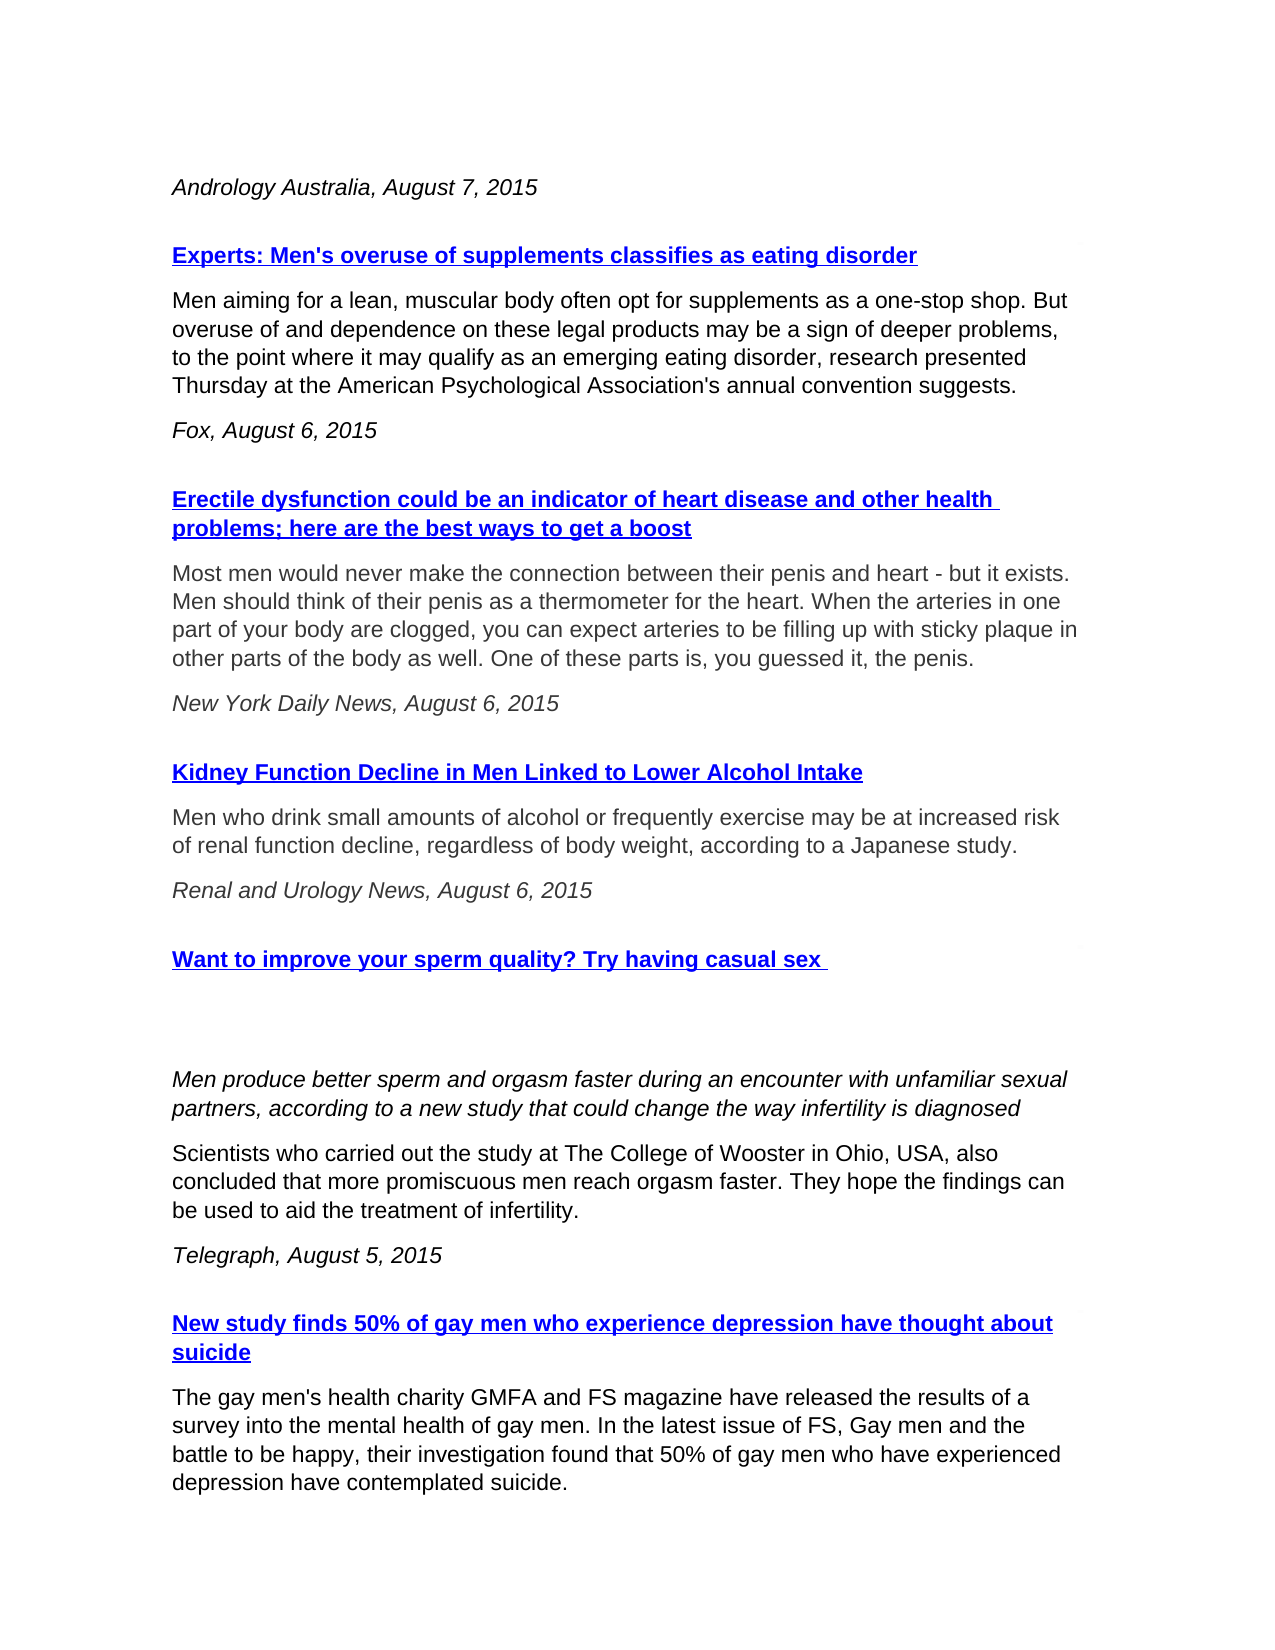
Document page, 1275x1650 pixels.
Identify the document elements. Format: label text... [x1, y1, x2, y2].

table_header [150, 150, 1105, 218]
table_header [150, 1287, 1105, 1496]
table_header Kidney Function Decline in Men Linked to Lower Alcohol Intake Men who drink small amounts of alcohol or frequently exercise may be at increased risk of renal function decline, regardless of body weight, according to a Japanese study. Renal and Urology News, August 6, 2015 [150, 735, 1105, 922]
table_header Want to improve your sperm quality? Try having casual sex Men produce better sperm and orgasm faster during an encounter with unfamiliar sexual partners, according to a new study that could change the way infertility is diagnosed Scientists who carried out the study at The College of Wooster in Ohio, USA, also concluded that more promiscuous men reach orgasm faster. They hope the findings can be used to aid the treatment of infertility. Telegraph, August 5, 2015 [150, 922, 1105, 1287]
table_header Experts: Men's overuse of supplements classifies as eating disorder Men aiming for a lean, muscular body often opt for supplements as a one-stop shop. But overuse of and dependence on these legal products may be a sign of deeper problems, to the point where it may qualify as an emerging eating disorder, research presented Thursday at the American Psychological Association's annual convention suggests. Fox, August 6, 2015 [150, 219, 1105, 463]
table_header Erectile dysfunction could be an indicator of heart disease and other health problems; here are the best ways to get a boost Most men would never make the connection between their penis and heart - but it exists. Men should think of their penis as a thermometer for the heart. When the arteries in one part of your body are clogged, you can expect arteries to be filling up with sticky plaque in other parts of the body as well. One of these parts is, you guessed it, the penis. New York Daily News, August 6, 2015 [150, 463, 1105, 735]
